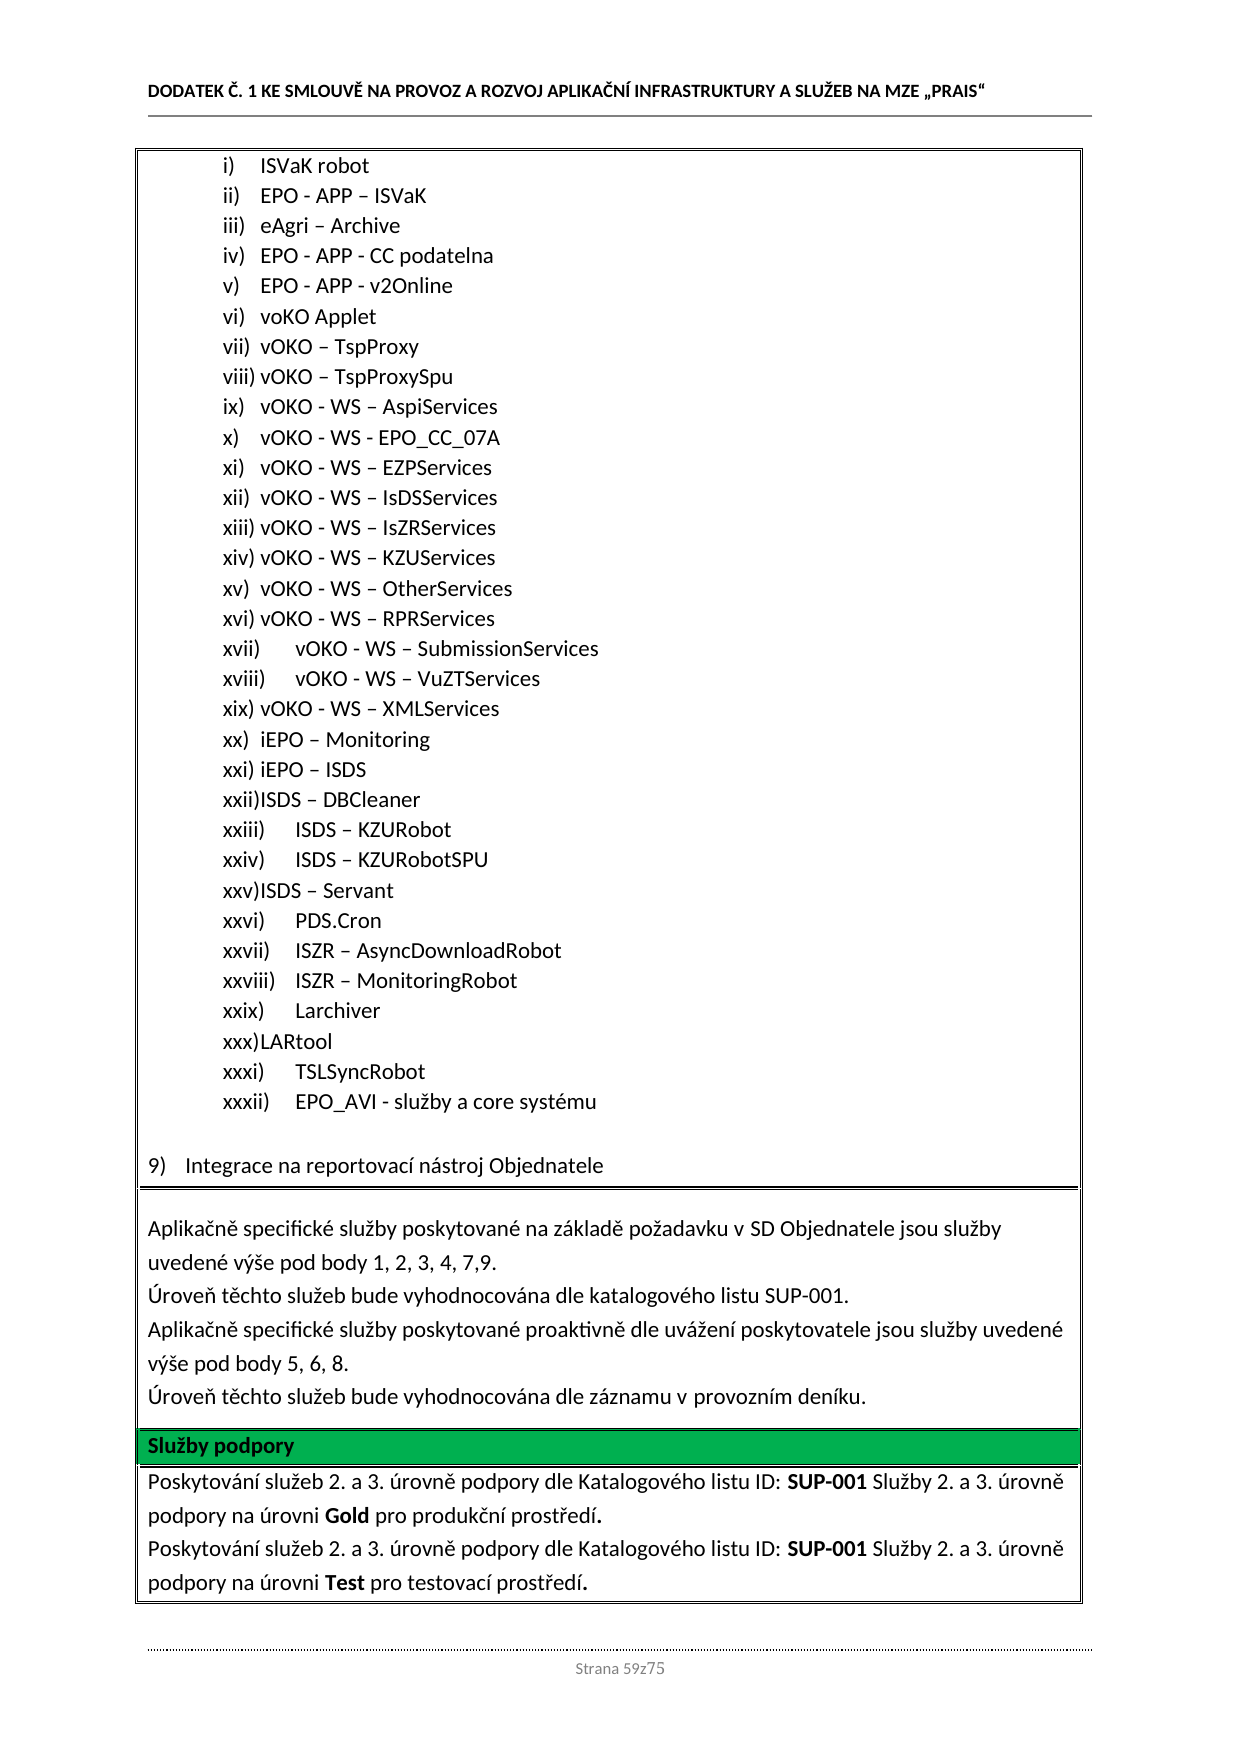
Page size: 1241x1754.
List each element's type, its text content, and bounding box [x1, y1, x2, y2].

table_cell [138, 151, 1080, 1186]
table_cell Služby podpory [136, 1428, 1081, 1464]
table_cell Aplikačně specifické služby poskytované na základě požadavku v SD Objednatele jsou služby uvedené výše pod body 1, 2, 3, 4, 7,9. Úroveň těchto služeb bude vyhodnocována dle katalogového listu SUP-001. Aplikačně specifické služby poskytované proaktivně dle uvážení poskytovatele jsou služby uvedené výše pod body 5, 6, 8. Úroveň těchto služeb bude vyhodnocována dle záznamu v provozním deníku. [138, 1186, 1080, 1428]
table_cell Poskytování služeb 2. a 3. úrovně podpory dle Katalogového listu ID: SUP-001 Služby 2. a 3. úrovně podpory na úrovni Gold pro produkční prostředí. Poskytování služeb 2. a 3. úrovně podpory dle Katalogového listu ID: SUP-001 Služby 2. a 3. úrovně podpory na úrovni Test pro testovací prostředí. [136, 1464, 1081, 1601]
